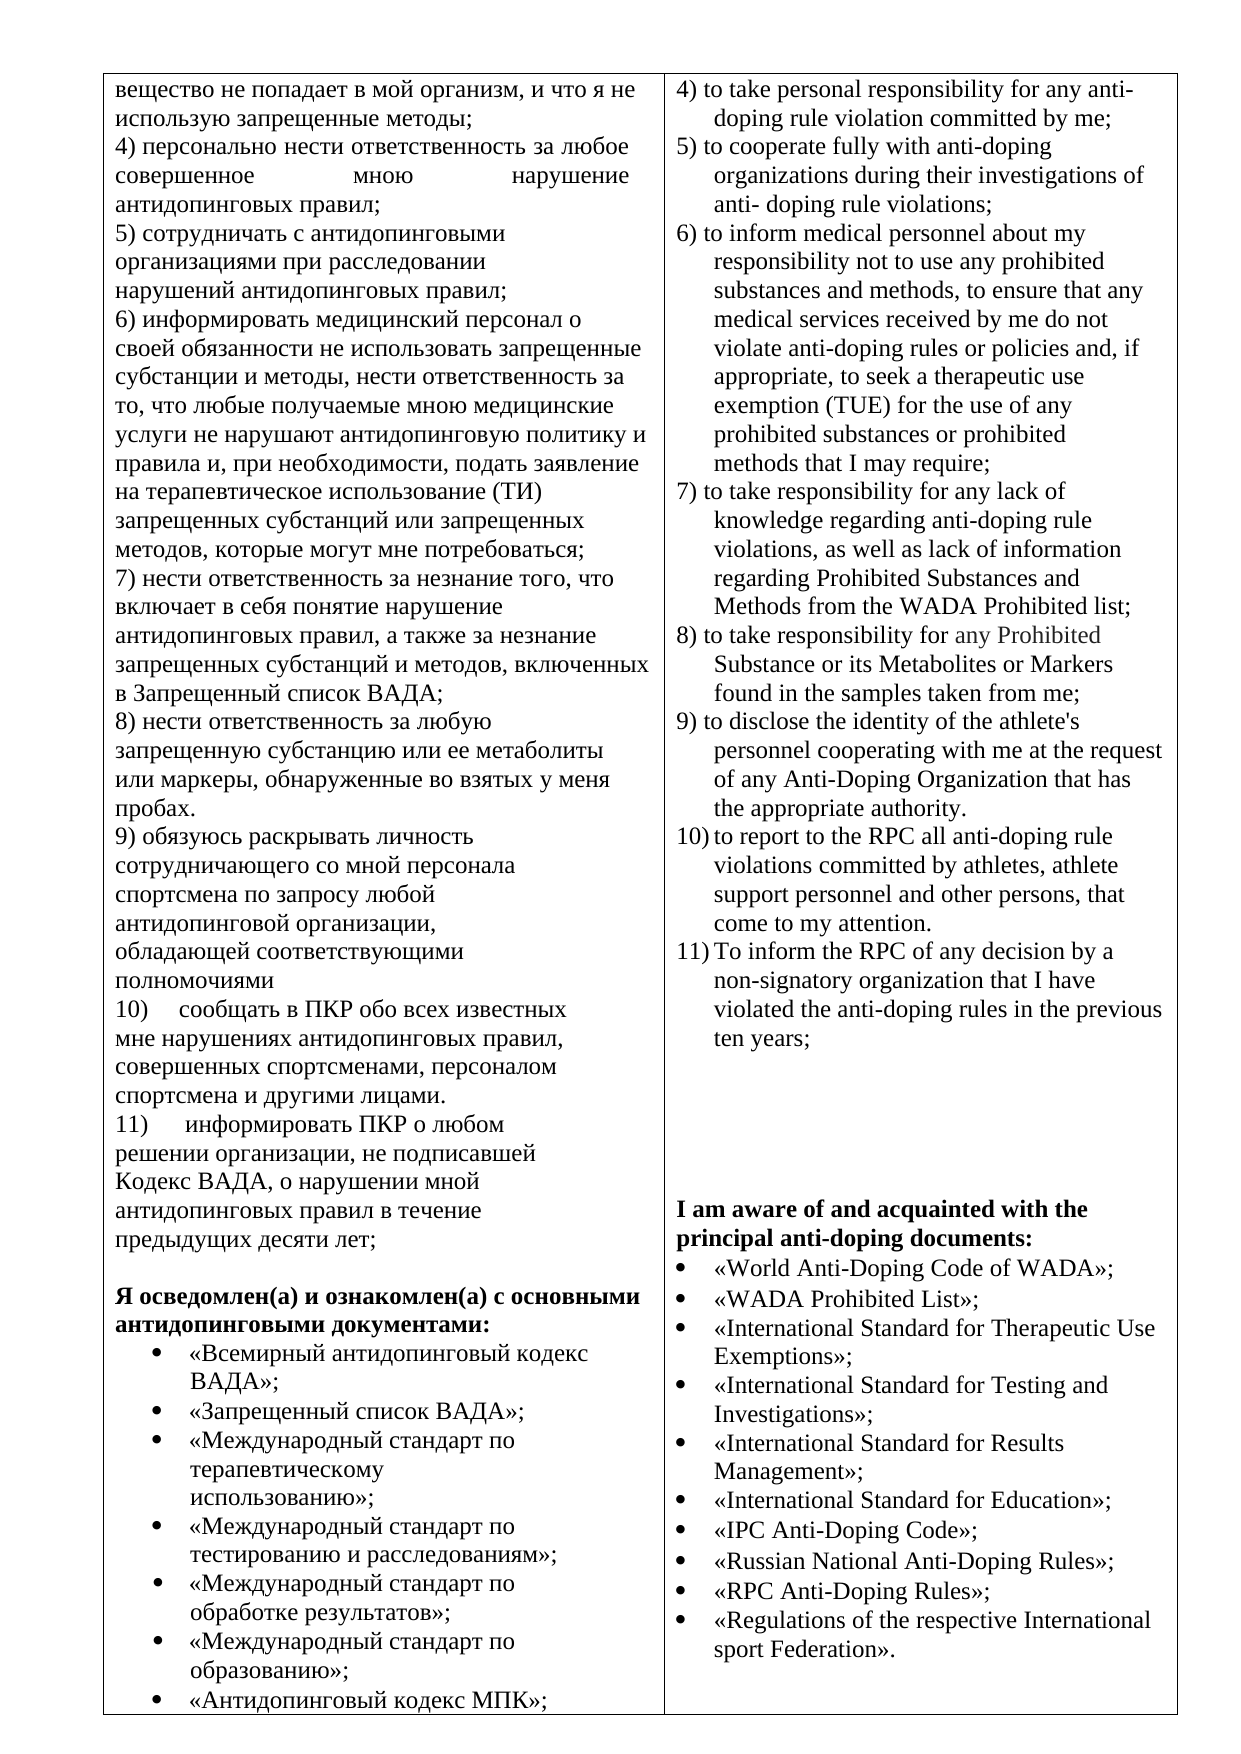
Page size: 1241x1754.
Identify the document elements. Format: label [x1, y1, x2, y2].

table_header [104, 74, 664, 1714]
table_header [665, 74, 1177, 1714]
